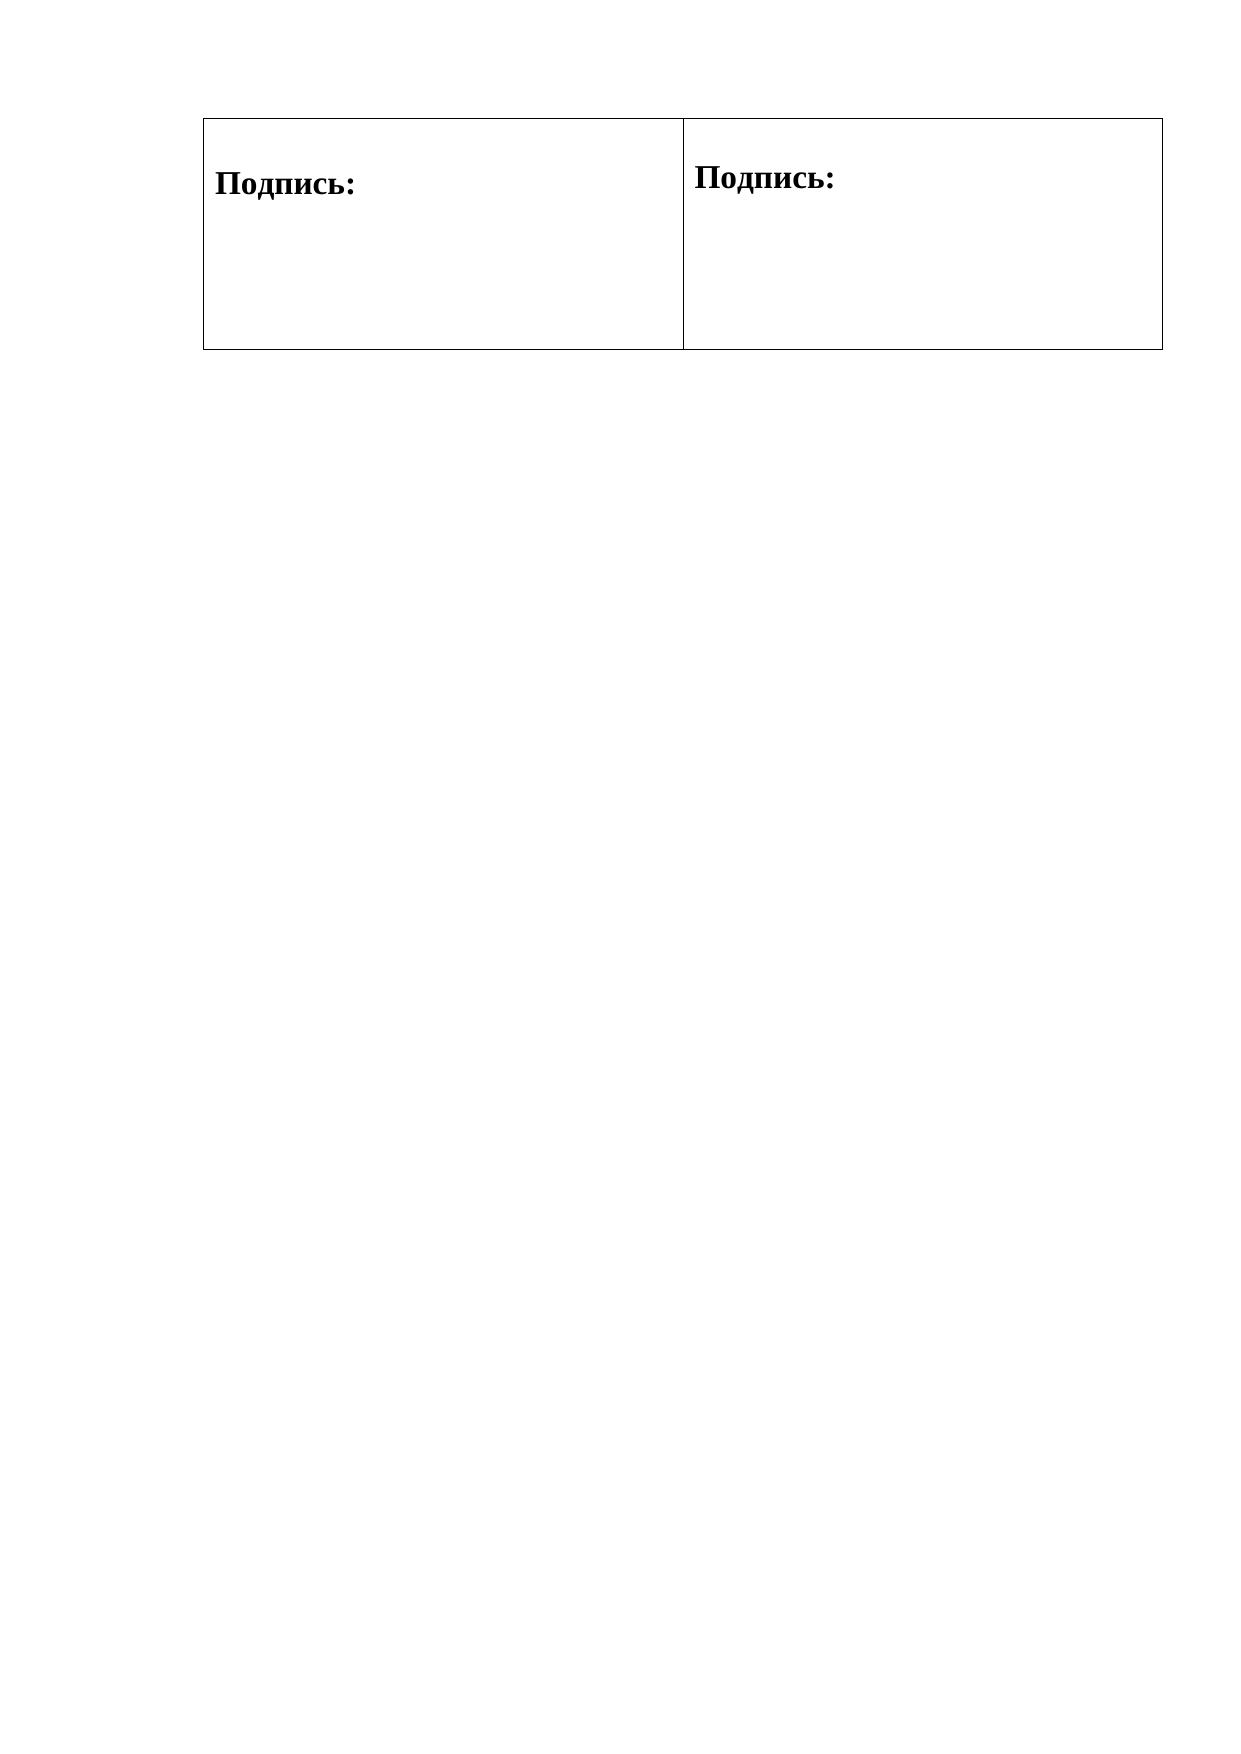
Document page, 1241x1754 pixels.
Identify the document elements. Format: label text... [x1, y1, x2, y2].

table_cell Подпись: [684, 119, 1162, 349]
table_cell Подпись: [204, 119, 683, 349]
